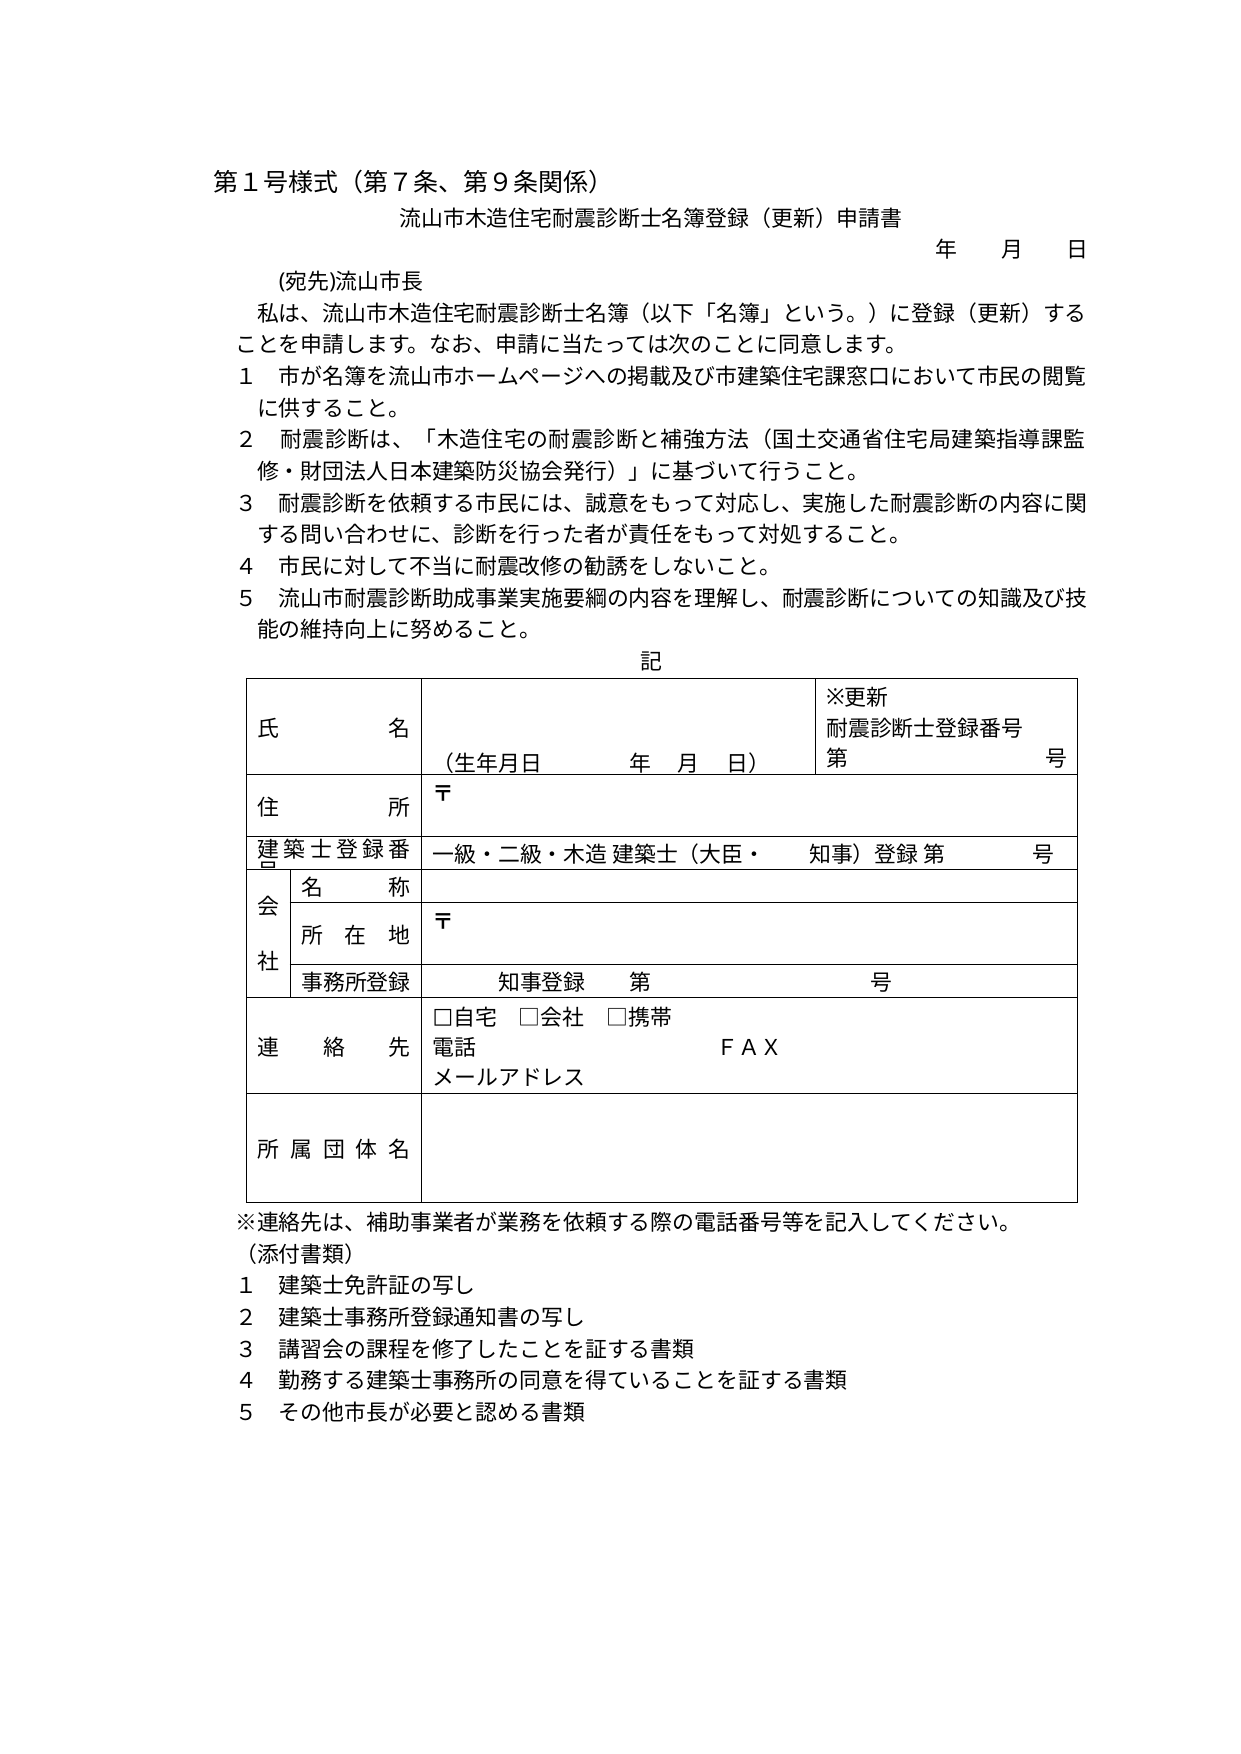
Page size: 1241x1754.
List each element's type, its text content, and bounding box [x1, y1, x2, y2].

text ５ その他市長が必要と認める書類 [213, 1395, 1088, 1427]
text １ 市が名簿を流山市ホームページへの掲載及び市建築住宅課窓口において市民の閲覧に供すること。 [213, 359, 1088, 422]
text 流山市木造住宅耐震診断士名簿登録（更新）申請書 [213, 201, 1088, 232]
table_cell [422, 870, 1077, 902]
table_cell □自宅 □会社 □携帯 電話 ＦＡＸ メールアドレス [422, 998, 1077, 1093]
table_cell 住所 [247, 775, 421, 836]
table_cell 事務所登録 [291, 965, 421, 997]
text 私は、流山市木造住宅耐震診断士名簿（以下「名簿」という。）に登録（更新）することを申請します。なお、申請に当たっては次のことに同意します。 [213, 296, 1088, 359]
text 第１号様式（第７条、第９条関係） [213, 161, 1088, 201]
text （添付書類） [213, 1237, 1088, 1268]
text ２ 耐震診断は、「木造住宅の耐震診断と補強方法（国土交通省住宅局建築指導課監修・財団法人日本建築防災協会発行）」に基づいて行うこと。 [213, 422, 1088, 486]
table_header 氏名 [247, 679, 421, 774]
table_cell 所在地 [291, 903, 421, 964]
text １ 建築士免許証の写し [213, 1268, 1088, 1300]
text ５ 流山市耐震診断助成事業実施要綱の内容を理解し、耐震診断についての知識及び技能の維持向上に努めること。 [213, 581, 1088, 644]
table_cell 〒 [422, 903, 1077, 964]
table_cell 会社 [247, 870, 290, 997]
text ４ 勤務する建築士事務所の同意を得ていることを証する書類 [213, 1363, 1088, 1395]
table_cell 連絡先 [247, 998, 421, 1093]
table_cell 知事登録 第 号 [422, 965, 1077, 997]
text 記 [213, 644, 1088, 676]
text ３ 耐震診断を依頼する市民には、誠意をもって対応し、実施した耐震診断の内容に関する問い合わせに、診断を行った者が責任をもって対処すること。 [213, 486, 1088, 549]
table_header 印 （生年月日 年 月 日） [422, 679, 815, 774]
text 年 月 日 [213, 232, 1088, 264]
text ３ 講習会の課程を修了したことを証する書類 [213, 1332, 1088, 1363]
table_cell 〒 [422, 775, 1077, 836]
text (宛先)流山市長 [213, 264, 1088, 296]
text ２ 建築士事務所登録通知書の写し [213, 1300, 1088, 1332]
table_cell 建築士登録番号 [247, 837, 421, 869]
text ※連絡先は、補助事業者が業務を依頼する際の電話番号等を記入してください。 [213, 1205, 1088, 1237]
text ４ 市民に対して不当に耐震改修の勧誘をしないこと。 [213, 549, 1088, 581]
table_cell 一級・二級・木造 建築士（大臣・ 知事）登録 第 号 [422, 837, 1077, 869]
table_header ※更新 耐震診断士登録番号 第 号 [816, 679, 1077, 774]
table_cell 所属団体名 [247, 1094, 421, 1202]
table_cell 名称 [291, 870, 421, 902]
table_cell [422, 1094, 1077, 1202]
